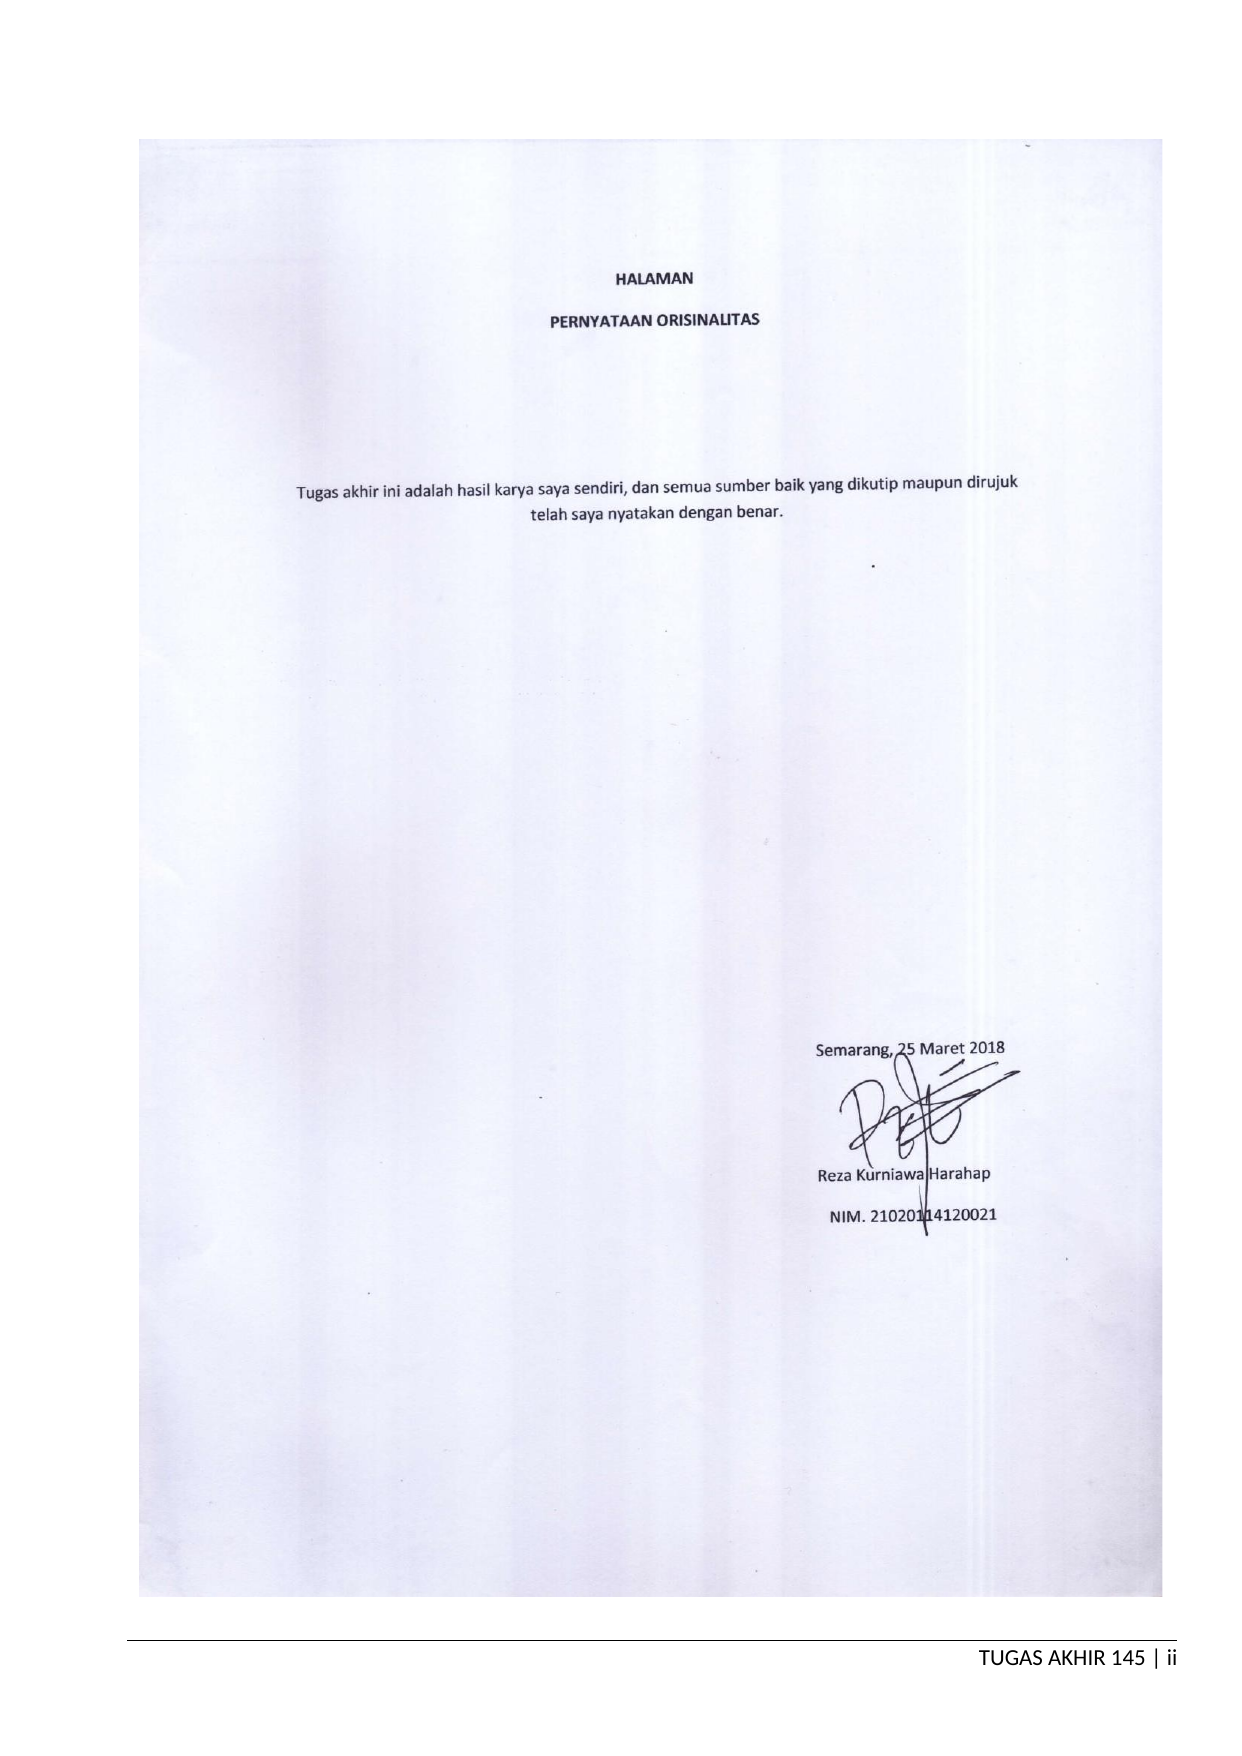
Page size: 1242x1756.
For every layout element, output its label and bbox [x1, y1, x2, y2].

picture [139, 139, 1163, 1597]
